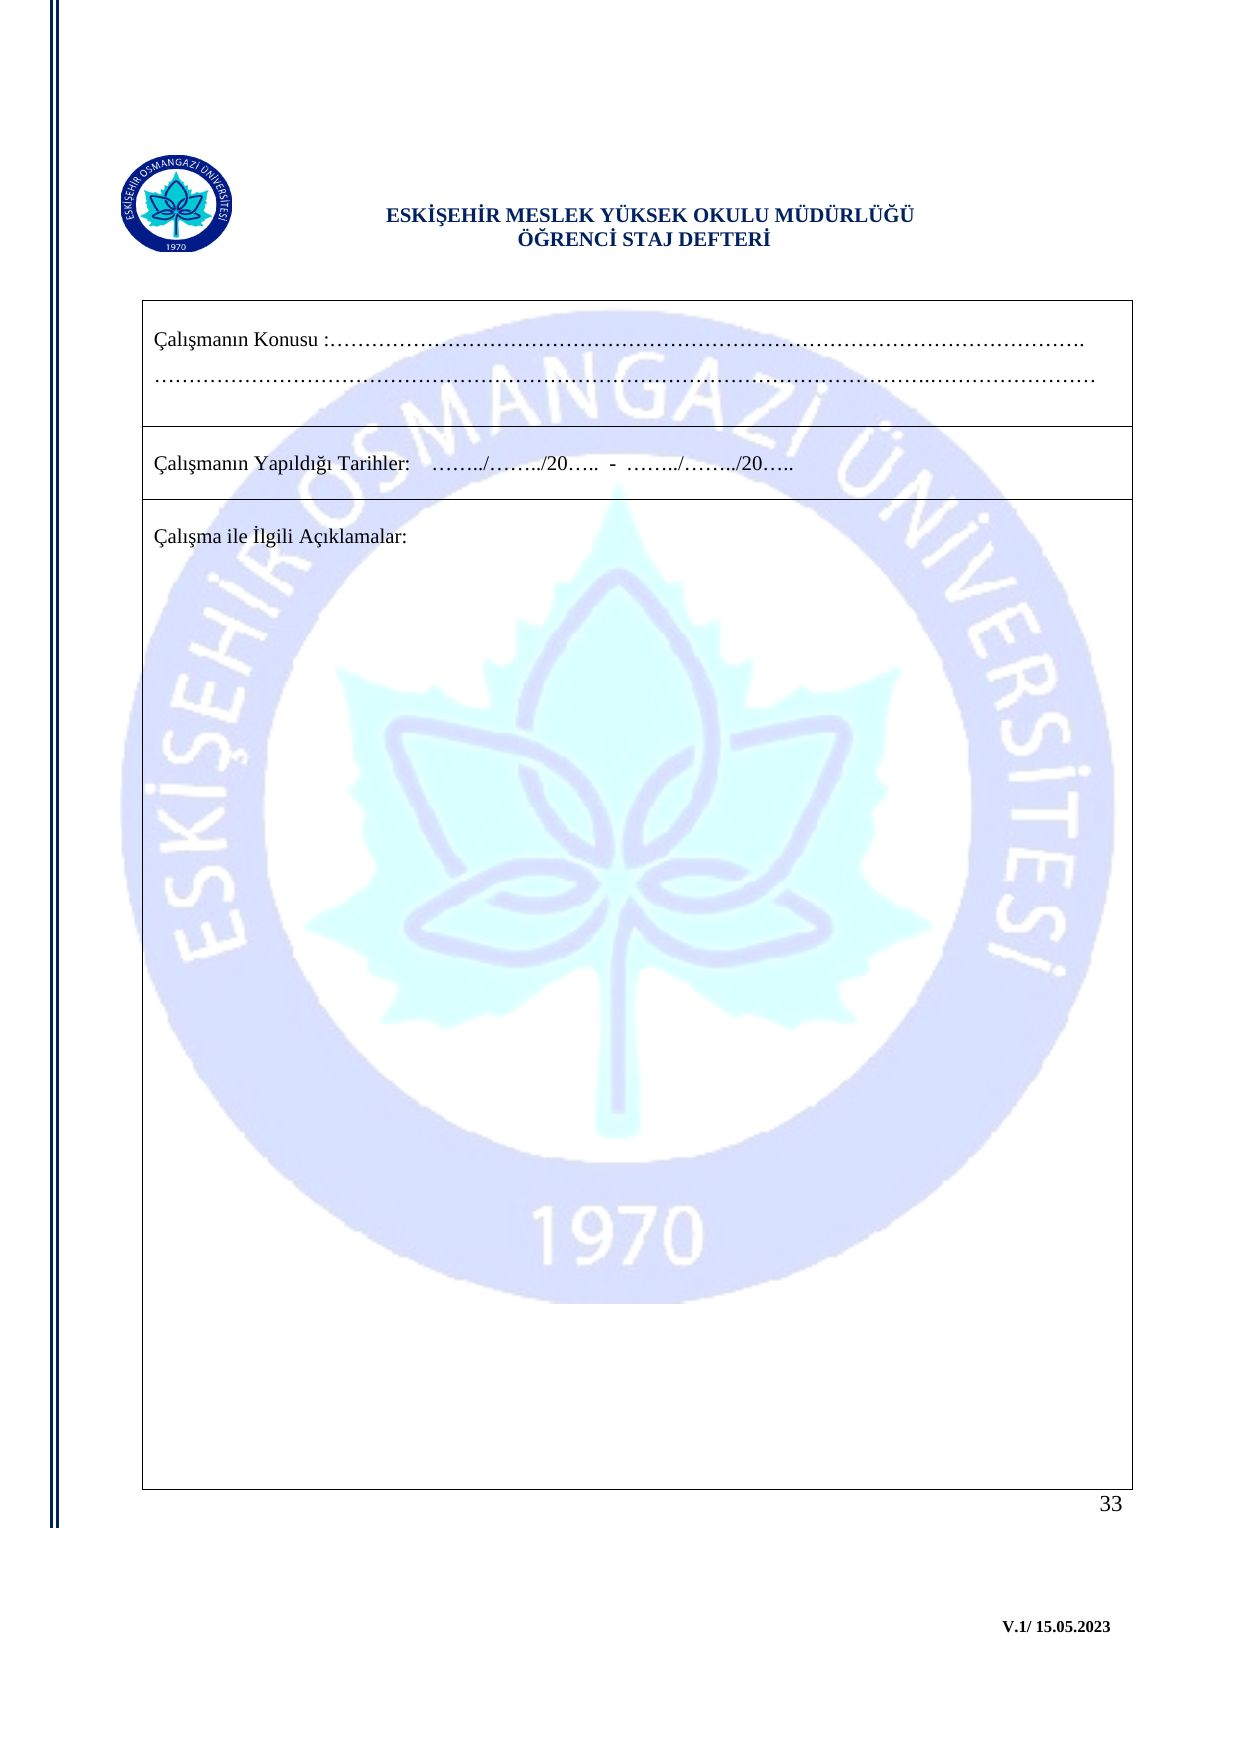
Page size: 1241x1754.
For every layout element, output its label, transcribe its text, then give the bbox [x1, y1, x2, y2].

picture [121, 155, 232, 252]
text ESKİŞEHİR MESLEK YÜKSEK OKULU MÜDÜRLÜĞÜ [353, 203, 947, 227]
text ÖĞRENCİ STAJ DEFTERİ [429, 227, 859, 251]
table_cell Çalışma ile İlgili Açıklamalar: [143, 500, 1132, 1489]
table_header Çalışmanın Konusu :………………………………………………………………………………………………. ………………………………………………………………………………………………….…………………… [143, 301, 1132, 426]
table_cell Çalışmanın Yapıldığı Tarihler: ……../……../20….. - ……../……../20….. [143, 427, 1132, 499]
